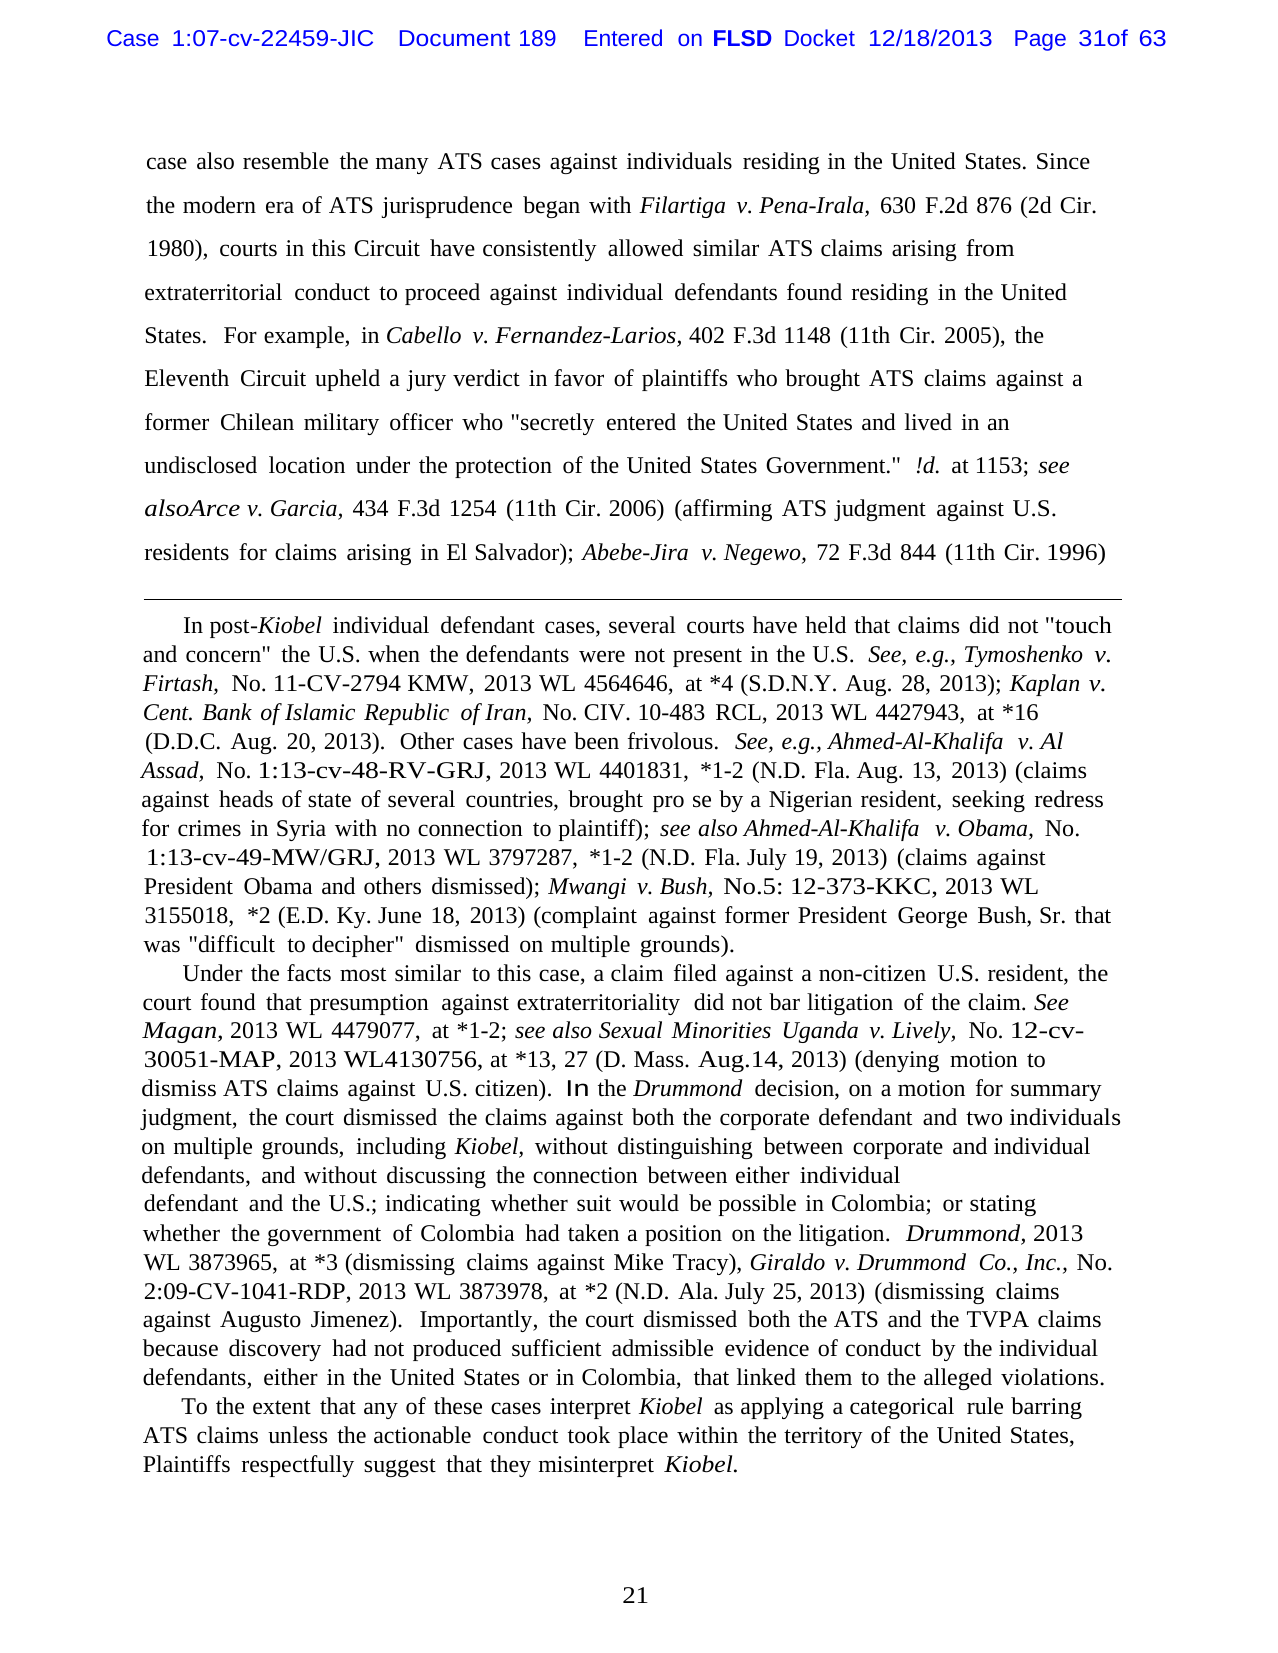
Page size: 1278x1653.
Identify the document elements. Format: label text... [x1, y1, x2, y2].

text To the extent that any of these cases interpret Kiobel as applying a categorical rule barring ATS claims unless the actionable conduct took place within the territory of the United States, Plaintiffs respectfully suggest that they misinterpret Kiobel. [143, 1392, 1095, 1477]
text President Obama and others dismissed); Mwangi v. Bush, No.5: 12-373-KKC, 2013 WL [144, 872, 1198, 900]
text 1980), courts in this Circuit have consistently allowed similar ATS claims arising from extraterritorial conduct to proceed against individual defendants found residing in the United States. For example, in Cabello v. Fernandez-Larios, 402 F.3d 1148 (11th Cir. 2005), the Eleventh Circuit upheld a jury verdict in favor of plaintiffs who brought ATS claims against a former Chilean military officer who "secretly entered the United States and lived in an undisclosed location under the protection of the United States Government." !d. at 1153; see alsoArce v. Garcia, 434 F.3d 1254 (11th Cir. 2006) (affirming ATS judgment against U.S. residents for claims arising in El Salvador); Abebe-Jira v. Negewo, 72 F.3d 844 (11th Cir. 1996) [144, 234, 1117, 565]
text 2:09-CV-1041-RDP, 2013 WL 3873978, at *2 (N.D. Ala. July 25, 2013) (dismissing claims against Augusto Jimenez). Importantly, the court dismissed both the ATS and the TVPA claims because discovery had not produced sufficient admissible evidence of conduct by the individual defendants, either in the United States or in Colombia, that linked them to the alleged violations. [143, 1277, 1119, 1390]
text Under the facts most similar to this case, a claim filed against a non-citizen U.S. resident, the court found that presumption against extraterritoriality did not bar litigation of the claim. See Magan, 2013 WL 4479077, at *1-2; see also Sexual Minorities Uganda v. Lively, No. 12-cv- [142, 959, 1121, 1044]
text 1:13-cv-49-MW/GRJ, 2013 WL 3797287, *1-2 (N.D. Fla. July 19, 2013) (claims against [146, 843, 1198, 871]
text 30051-MAP, 2013 WL4130756, at *13, 27 (D. Mass. Aug.14, 2013) (denying motion to dismiss ATS claims against U.S. citizen). In the Drummond decision, on a motion for summary judgment, the court dismissed the claims against both the corporate defendant and two individuals on multiple grounds, including Kiobel, without distinguishing between corporate and individual defendants, and without discussing the connection between either individual [141, 1045, 1121, 1189]
text whether the government of Colombia had taken a position on the litigation. Drummond, 2013 [143, 1219, 1198, 1246]
text 3155018, *2 (E.D. Ky. June 18, 2013) (complaint against former President George Bush, Sr. that was "difficult to decipher" dismissed on multiple grounds). [143, 901, 1123, 958]
text defendant and the U.S.; indicating whether suit would be possible in Colombia; or stating [144, 1190, 1198, 1217]
text In post-Kiobel individual defendant cases, several courts have held that claims did not "touch and concern" the U.S. when the defendants were not present in the U.S. See, e.g., Tymoshenko v. Firtash, No. 11-CV-2794 KMW, 2013 WL 4564646, at *4 (S.D.N.Y. Aug. 28, 2013); Kaplan v. Cent. Bank of Islamic Republic of Iran, No. CIV. 10-483 RCL, 2013 WL 4427943, at *16 [143, 611, 1128, 726]
text WL 3873965, at *3 (dismissing claims against Mike Tracy), Giraldo v. Drummond Co., Inc., No. [143, 1248, 1198, 1275]
text (D.D.C. Aug. 20, 2013). Other cases have been frivolous. See, e.g., Ahmed-Al-Khalifa v. Al­ Assad, No. 1:13-cv-48-RV-GRJ, 2013 WL 4401831, *1-2 (N.D. Fla. Aug. 13, 2013) (claims against heads of state of several countries, brought pro se by a Nigerian resident, seeking redress for crimes in Syria with no connection to plaintiff); see also Ahmed-Al-Khalifa v. Obama, No. [141, 727, 1120, 842]
text case also resemble the many ATS cases against individuals residing in the United States. Since the modern era of ATS jurisprudence began with Filartiga v. Pena-Irala, 630 F.2d 876 (2d Cir. [146, 147, 1109, 218]
text 21 [616, 1581, 655, 1609]
